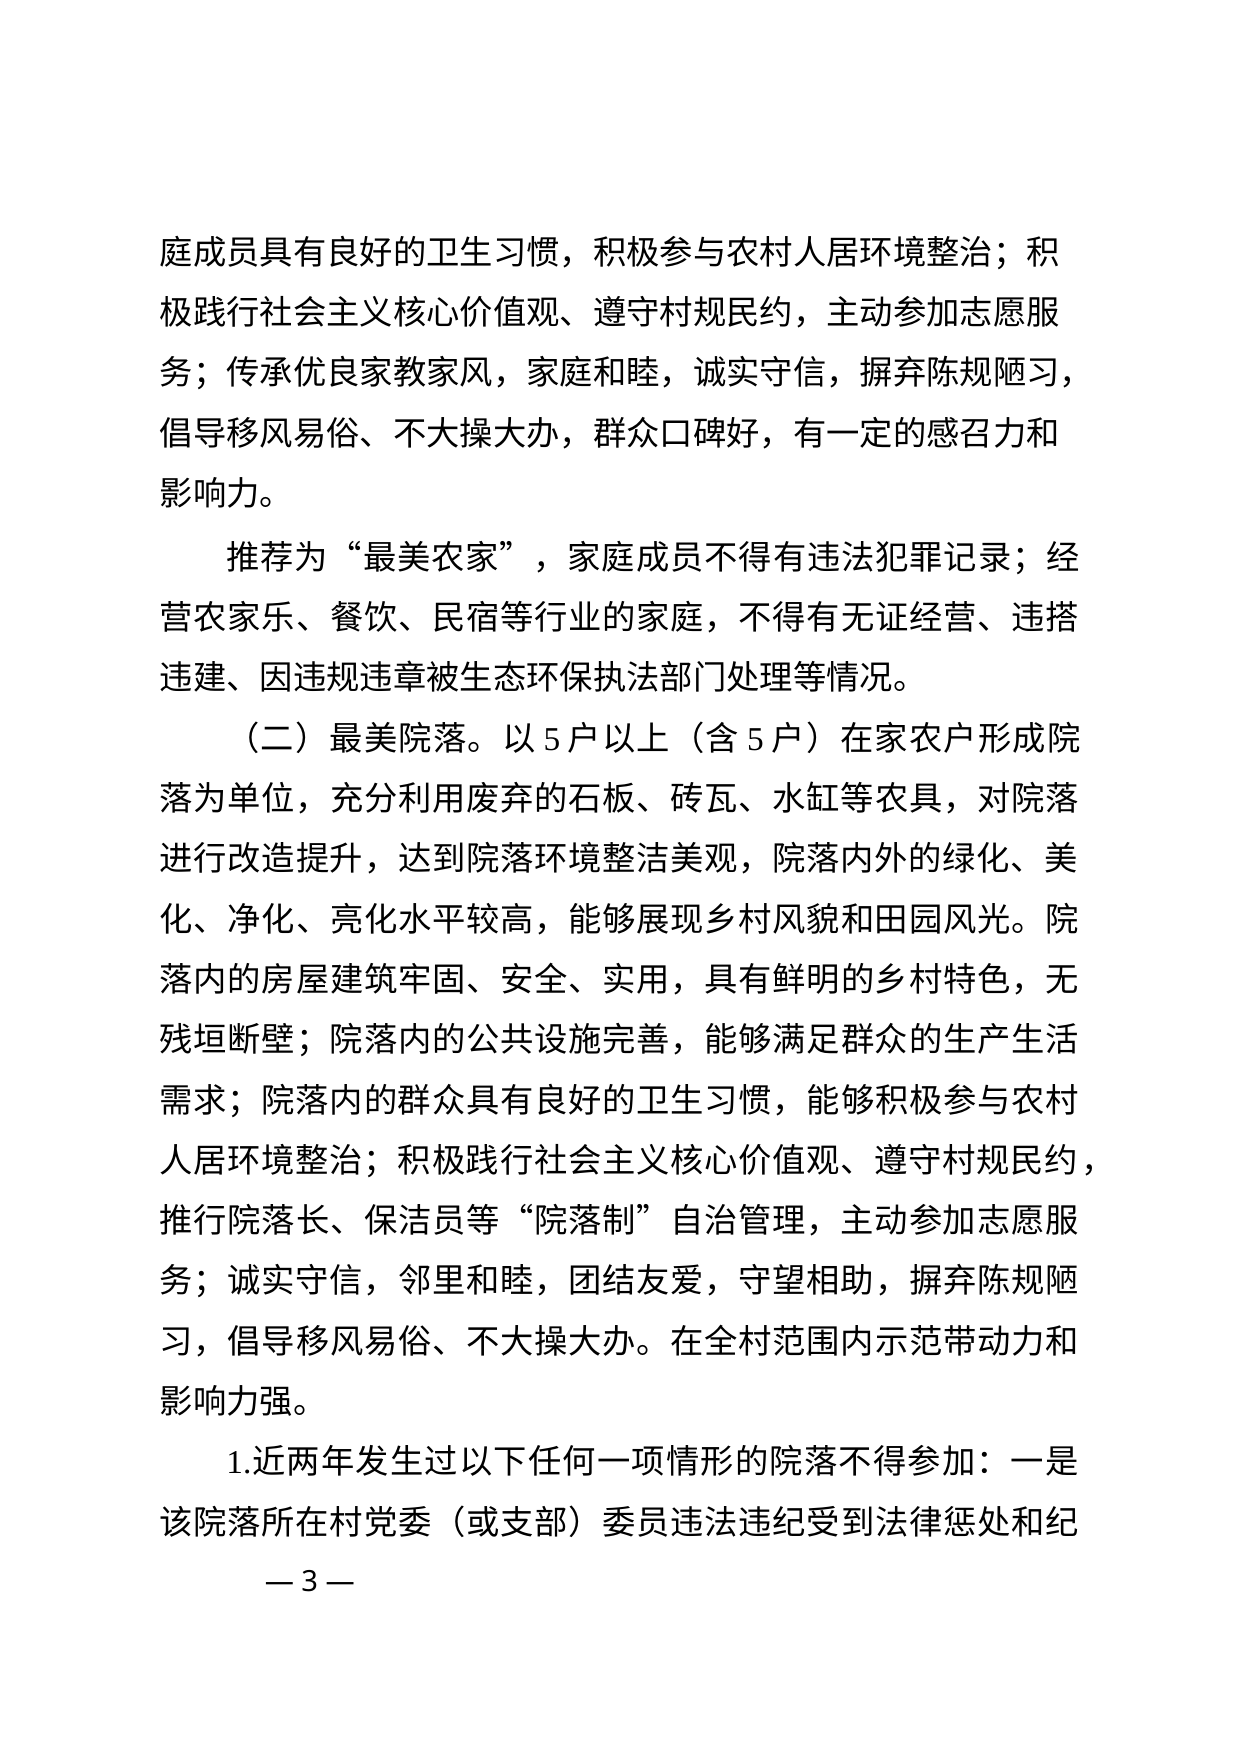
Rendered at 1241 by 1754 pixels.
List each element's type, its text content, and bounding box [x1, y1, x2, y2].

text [159, 1426, 1081, 1546]
text （二）最美院落。以5户以上（含5户）在家农户形成院落为单位，充分利用废弃的石板、砖瓦、水缸等农具，对院落进行改造提升，达到院落环境整洁美观，院落内外的绿化、美化、净化、亮化水平较高，能够展现乡村风貌和田园风光。院落内的房屋建筑牢固、安全、实用，具有鲜明的乡村特色，无残垣断壁；院落内的公共设施完善，能够满足群众的生产生活需求；院落内的群众具有良好的卫生习惯，能够积极参与农村人居环境整治；积极践行社会主义核心价值观、遵守村规民约，推行院落长、保洁员等“院落制”自治管理，主动参加志愿服务；诚实守信，邻里和睦，团结友爱，守望相助，摒弃陈规陋习，倡导移风易俗、不大操大办。在全村范围内示范带动力和影响力强。 [159, 702, 1081, 1426]
text 推荐为“最美农家”，家庭成员不得有违法犯罪记录；经营农家乐、餐饮、民宿等行业的家庭，不得有无证经营、违搭违建、因违规违章被生态环保执法部门处理等情况。 [159, 521, 1081, 702]
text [159, 219, 1081, 521]
